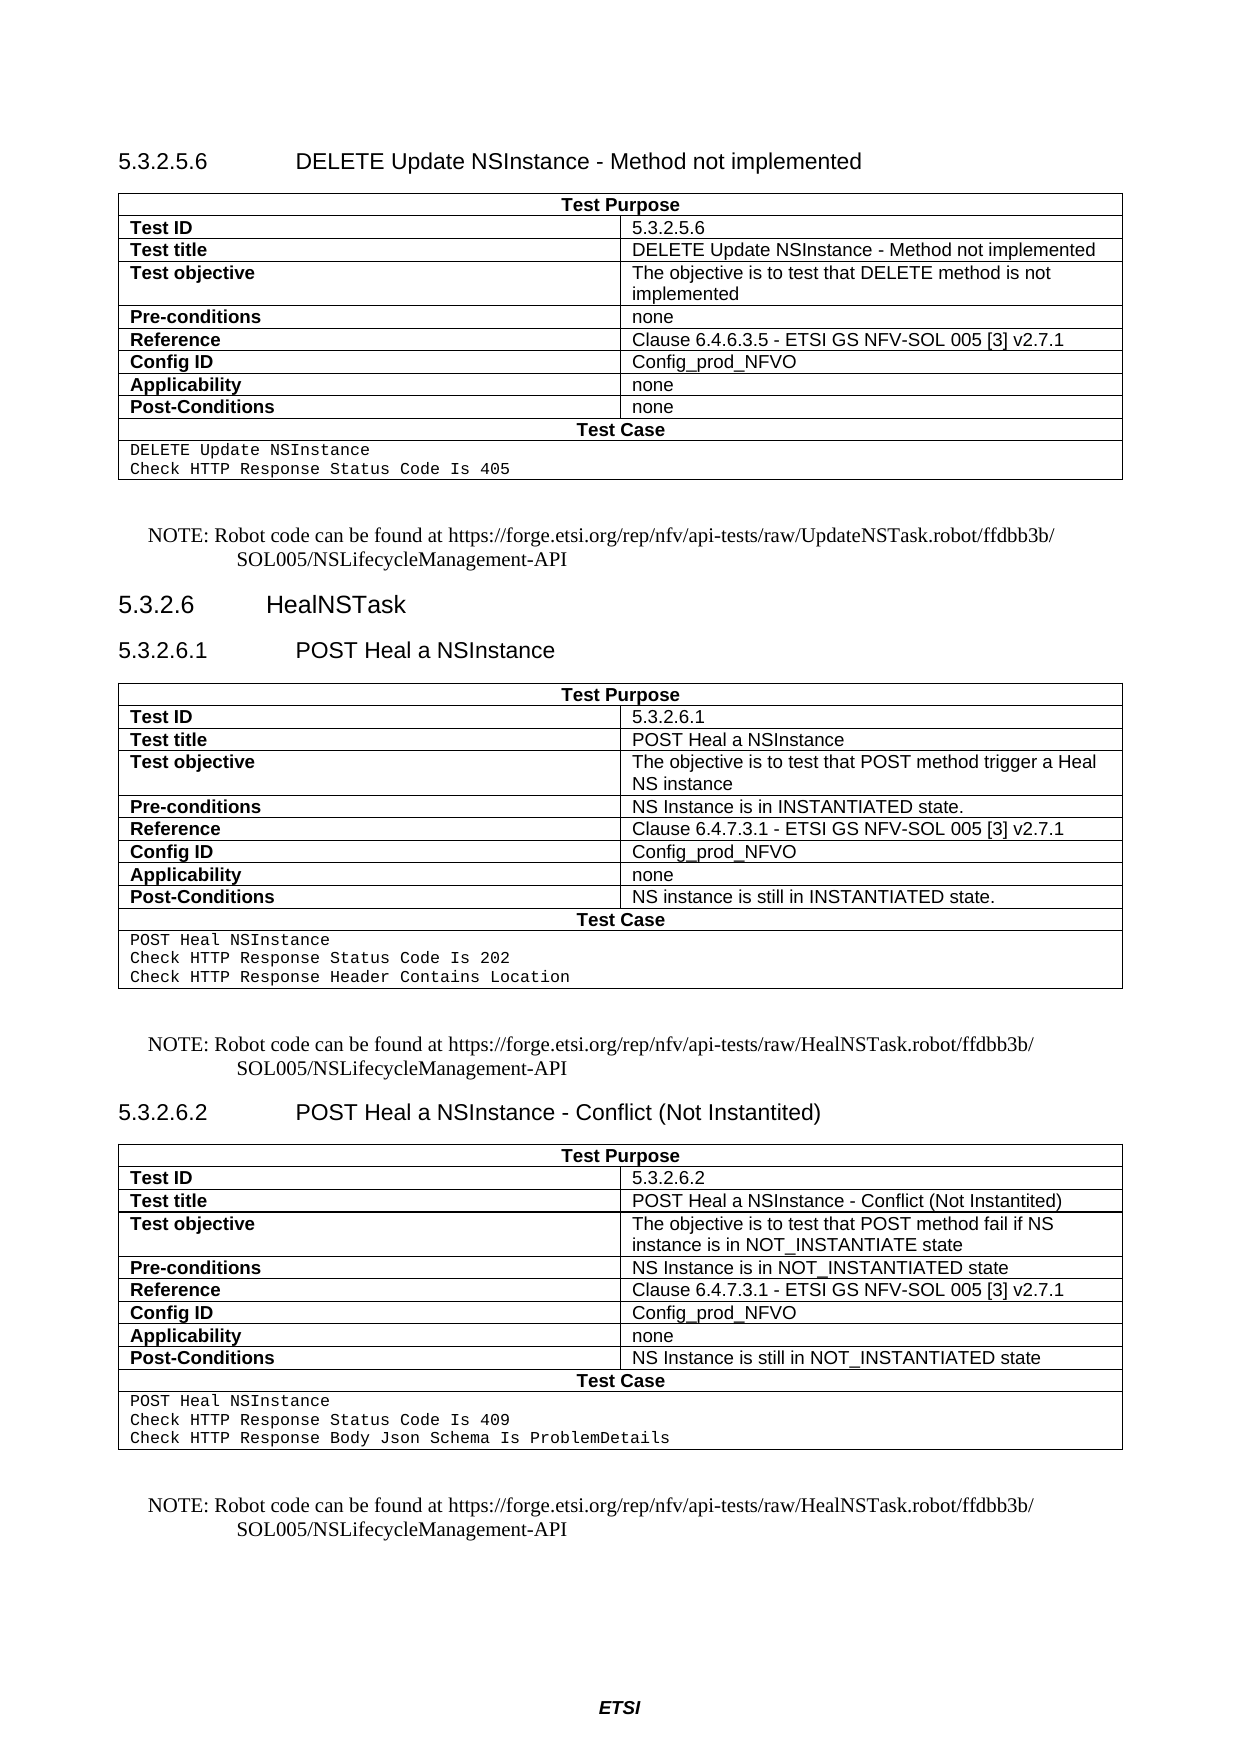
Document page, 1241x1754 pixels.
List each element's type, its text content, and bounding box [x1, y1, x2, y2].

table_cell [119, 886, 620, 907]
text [148, 1493, 1122, 1541]
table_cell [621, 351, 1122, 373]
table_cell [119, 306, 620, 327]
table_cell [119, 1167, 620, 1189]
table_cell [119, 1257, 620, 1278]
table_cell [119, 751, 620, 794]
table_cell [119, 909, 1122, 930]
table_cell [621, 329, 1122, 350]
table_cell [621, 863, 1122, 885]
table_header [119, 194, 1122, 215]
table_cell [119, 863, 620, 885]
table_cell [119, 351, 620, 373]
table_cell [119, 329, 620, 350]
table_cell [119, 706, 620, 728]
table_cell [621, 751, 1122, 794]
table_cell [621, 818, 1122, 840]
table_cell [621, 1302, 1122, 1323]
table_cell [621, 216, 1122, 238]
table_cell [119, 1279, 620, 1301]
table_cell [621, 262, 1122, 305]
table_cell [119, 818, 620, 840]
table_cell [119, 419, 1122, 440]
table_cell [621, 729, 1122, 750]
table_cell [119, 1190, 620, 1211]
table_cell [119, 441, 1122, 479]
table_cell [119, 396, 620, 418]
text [148, 523, 1122, 571]
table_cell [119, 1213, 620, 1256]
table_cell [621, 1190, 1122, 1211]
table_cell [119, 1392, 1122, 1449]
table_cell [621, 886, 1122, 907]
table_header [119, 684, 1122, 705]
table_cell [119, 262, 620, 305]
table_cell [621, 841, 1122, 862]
text NOTE: Robot code can be found at https://forge.etsi.org/rep/nfv/api-tests/raw/HealNSTask.robot/ffdbb3b/SOL005/NSLifecycleManagement-API [148, 1032, 1122, 1080]
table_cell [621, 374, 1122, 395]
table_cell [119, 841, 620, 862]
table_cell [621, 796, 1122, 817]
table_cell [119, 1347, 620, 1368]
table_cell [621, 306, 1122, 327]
subtitle 5.3.2.6.1 POST Heal a NSInstance [118, 637, 1122, 664]
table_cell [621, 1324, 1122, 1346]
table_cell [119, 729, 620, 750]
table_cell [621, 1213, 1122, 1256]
subtitle 5.3.2.6 HealNSTask [118, 590, 1122, 619]
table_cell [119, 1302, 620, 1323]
subtitle 5.3.2.6.2 POST Heal a NSInstance - Conflict (Not Instantited) [118, 1098, 1122, 1125]
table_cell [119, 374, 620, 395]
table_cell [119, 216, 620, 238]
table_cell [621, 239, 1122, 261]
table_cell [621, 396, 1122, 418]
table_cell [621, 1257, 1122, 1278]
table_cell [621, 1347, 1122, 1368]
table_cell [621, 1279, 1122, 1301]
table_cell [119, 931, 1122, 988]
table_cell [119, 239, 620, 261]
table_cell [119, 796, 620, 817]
subtitle 5.3.2.5.6 DELETE Update NSInstance - Method not implemented [118, 148, 1122, 174]
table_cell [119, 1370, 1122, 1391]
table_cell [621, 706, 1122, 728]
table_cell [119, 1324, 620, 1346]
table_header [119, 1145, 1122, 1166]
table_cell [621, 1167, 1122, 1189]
